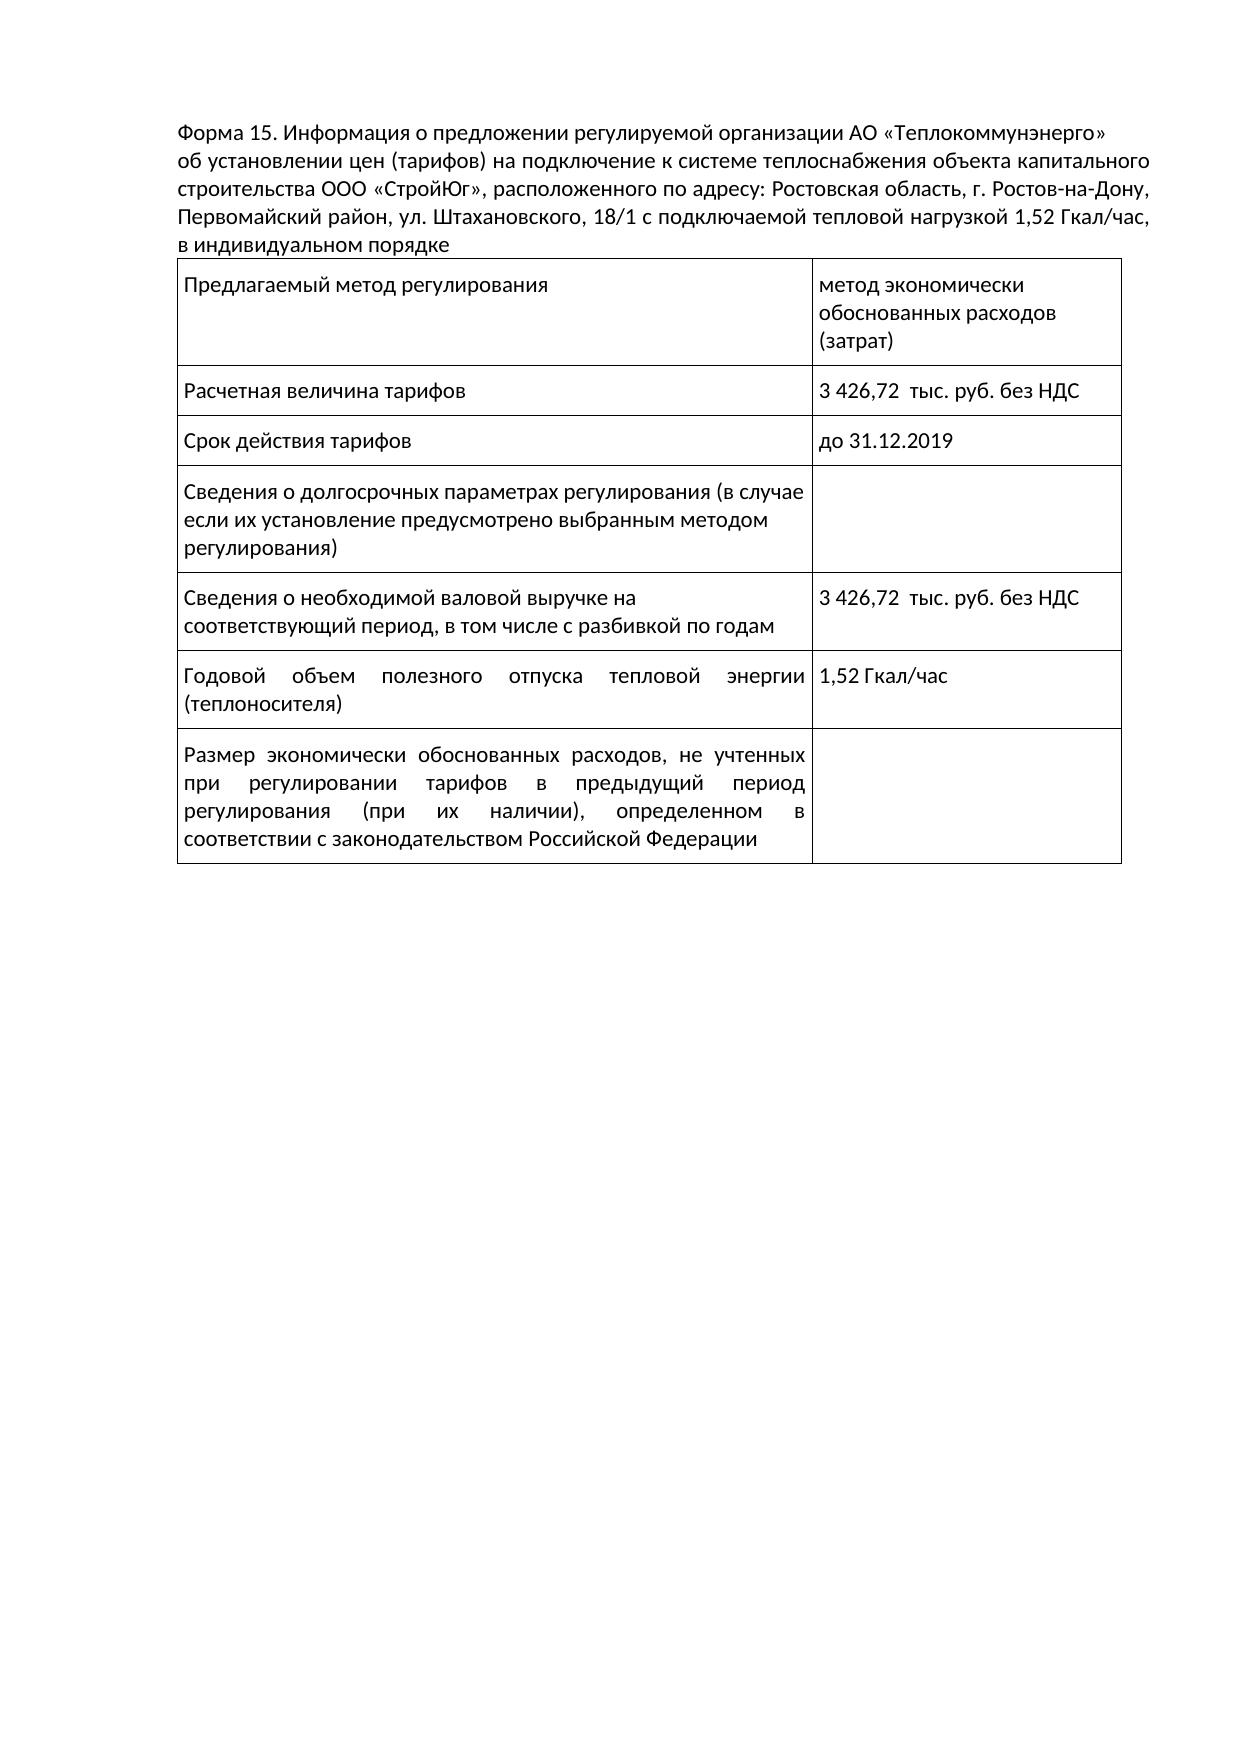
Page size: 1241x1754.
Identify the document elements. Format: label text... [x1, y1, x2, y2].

table_cell 3 426,72 тыс. руб. без НДС [813, 366, 1121, 415]
table_header метод экономически обоснованных расходов (затрат) [813, 259, 1121, 364]
table_cell Годовой объем полезного отпуска тепловой энергии (теплоносителя) [178, 651, 812, 728]
table_header Предлагаемый метод регулирования [178, 259, 812, 364]
table_cell 1,52 Гкал/час [813, 651, 1121, 728]
table_cell Сведения о необходимой валовой выручке на соответствующий период, в том числе с разбивкой по годам [178, 573, 812, 650]
text Форма 15. Информация о предложении регулируемой организации АО «Теплокоммунэнерго» [177, 118, 1152, 146]
table_cell [813, 729, 1121, 863]
table_cell до 31.12.2019 [813, 416, 1121, 465]
table_cell Расчетная величина тарифов [178, 366, 812, 415]
table_cell Сведения о долгосрочных параметрах регулирования (в случае если их установление предусмотрено выбранным методом регулирования) [178, 466, 812, 572]
text об установлении цен (тарифов) на подключение к системе теплоснабжения объекта капитального строительства ООО «СтройЮг», расположенного по адресу: Ростовская область, г. Ростов-на-Дону, Первомайский район, ул. Штахановского, 18/1 с подключаемой тепловой нагрузкой 1,52 Гкал/час, в индивидуальном порядке [177, 146, 1152, 258]
table_cell 3 426,72 тыс. руб. без НДС [813, 573, 1121, 650]
table_cell Размер экономически обоснованных расходов, не учтенных при регулировании тарифов в предыдущий период регулирования (при их наличии), определенном в соответствии с законодательством Российской Федерации [178, 729, 812, 863]
table_cell Срок действия тарифов [178, 416, 812, 465]
table_cell [813, 466, 1121, 572]
